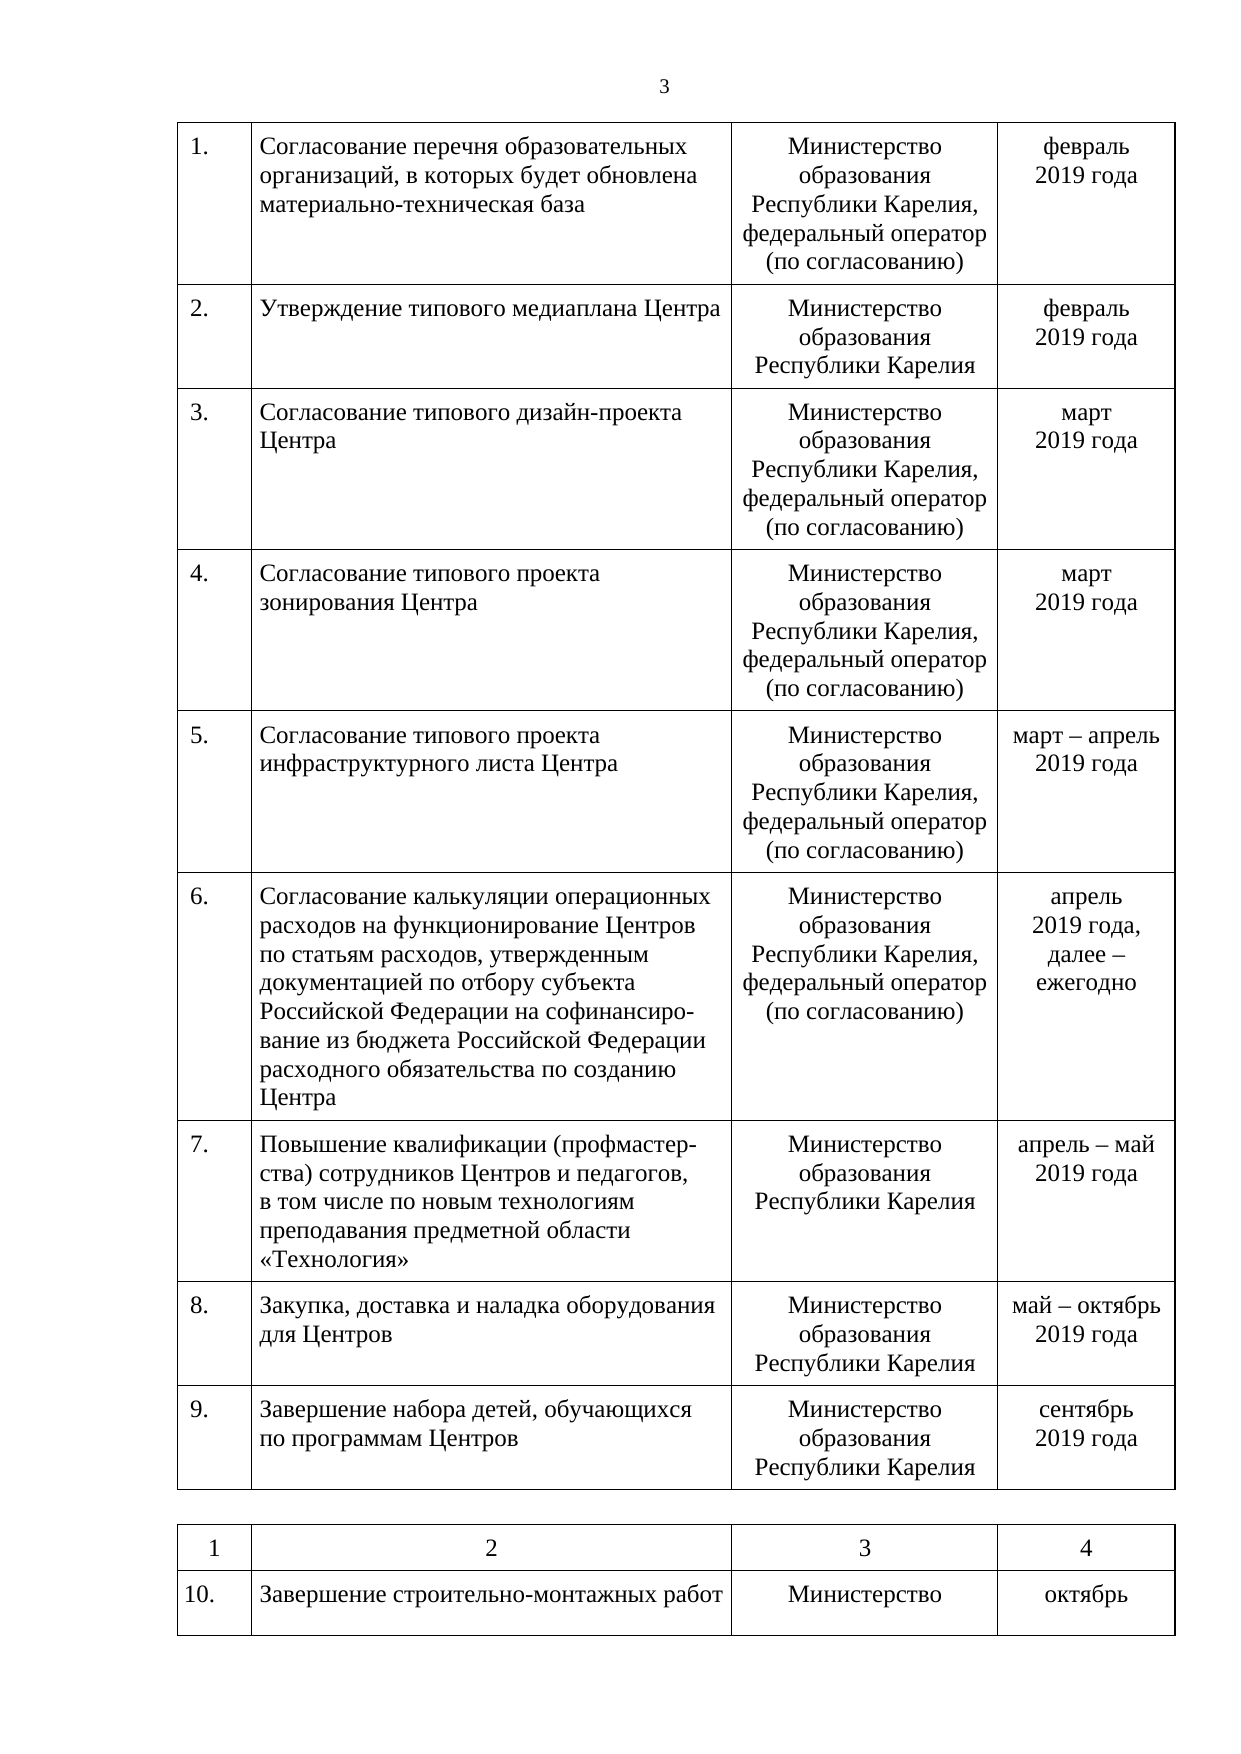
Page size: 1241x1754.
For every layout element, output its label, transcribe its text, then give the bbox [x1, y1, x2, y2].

table_cell 5. [178, 711, 251, 872]
table_cell апрель – май 2019 года [998, 1121, 1174, 1281]
table_cell сентябрь 2019 года [998, 1386, 1174, 1489]
table_cell Повышение квалификации (профмастер-ства) сотрудников Центров и педагогов, в том числе по новым технологиям преподавания предметной области «Технология» [252, 1121, 731, 1281]
table_cell Министерство образования Республики Карелия, федеральный оператор (по согласованию) [732, 550, 997, 710]
table_header 2 [252, 1525, 731, 1570]
table_cell Министерство образования Республики Карелия, федеральный оператор (по согласованию) [732, 123, 997, 283]
table_cell Согласование калькуляции операционных расходов на функционирование Центров по статьям расходов, утвержденным документацией по отбору субъекта Российской Федерации на софинансиро-вание из бюджета Российской Федерации расходного обязательства по созданию Центра [252, 873, 731, 1119]
table_cell октябрь 2019 года [998, 1571, 1174, 1635]
table_cell 1. [178, 123, 251, 283]
table_header 3 [732, 1525, 997, 1570]
table_cell 10. [178, 1571, 251, 1635]
table_cell 2. [178, 285, 251, 387]
table_cell апрель 2019 года, далее – ежегодно [998, 873, 1174, 1119]
table_cell 8. [178, 1282, 251, 1385]
table_cell Министерство образования Республики Карелия [732, 1121, 997, 1281]
table_cell Министерство образования Республики Карелия [732, 1386, 997, 1489]
table_cell февраль 2019 года [998, 285, 1174, 387]
table_cell Министерство образования Республики Карелия [732, 1282, 997, 1385]
table_cell Закупка, доставка и наладка оборудования для Центров [252, 1282, 731, 1385]
table_cell Министерство образования Республики Карелия, федеральный оператор (по согласованию) [732, 389, 997, 549]
table_cell Согласование типового проекта инфраструктурного листа Центра [252, 711, 731, 872]
table_cell март 2019 года [998, 550, 1174, 710]
table_cell май – октябрь 2019 года [998, 1282, 1174, 1385]
table_cell март 2019 года [998, 389, 1174, 549]
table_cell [252, 1571, 731, 1635]
table_cell февраль 2019 года [998, 123, 1174, 283]
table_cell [732, 1571, 997, 1635]
table_header 4 [998, 1525, 1174, 1570]
table_cell Завершение набора детей, обучающихся по программам Центров [252, 1386, 731, 1489]
table_cell 7. [178, 1121, 251, 1281]
table_cell март – апрель 2019 года [998, 711, 1174, 872]
table_cell Согласование перечня образовательных организаций, в которых будет обновлена материально-техническая база [252, 123, 731, 283]
table_cell Министерство образования Республики Карелия, федеральный оператор (по согласованию) [732, 711, 997, 872]
table_cell Министерство образования Республики Карелия [732, 285, 997, 387]
table_cell 6. [178, 873, 251, 1119]
table_cell Согласование типового дизайн-проекта Центра [252, 389, 731, 549]
table_cell Министерство образования Республики Карелия, федеральный оператор (по согласованию) [732, 873, 997, 1119]
table_cell 4. [178, 550, 251, 710]
table_cell Утверждение типового медиаплана Центра [252, 285, 731, 387]
table_cell 9. [178, 1386, 251, 1489]
table_cell 3. [178, 389, 251, 549]
table_cell Согласование типового проекта зонирования Центра [252, 550, 731, 710]
table_header 1 [178, 1525, 251, 1570]
